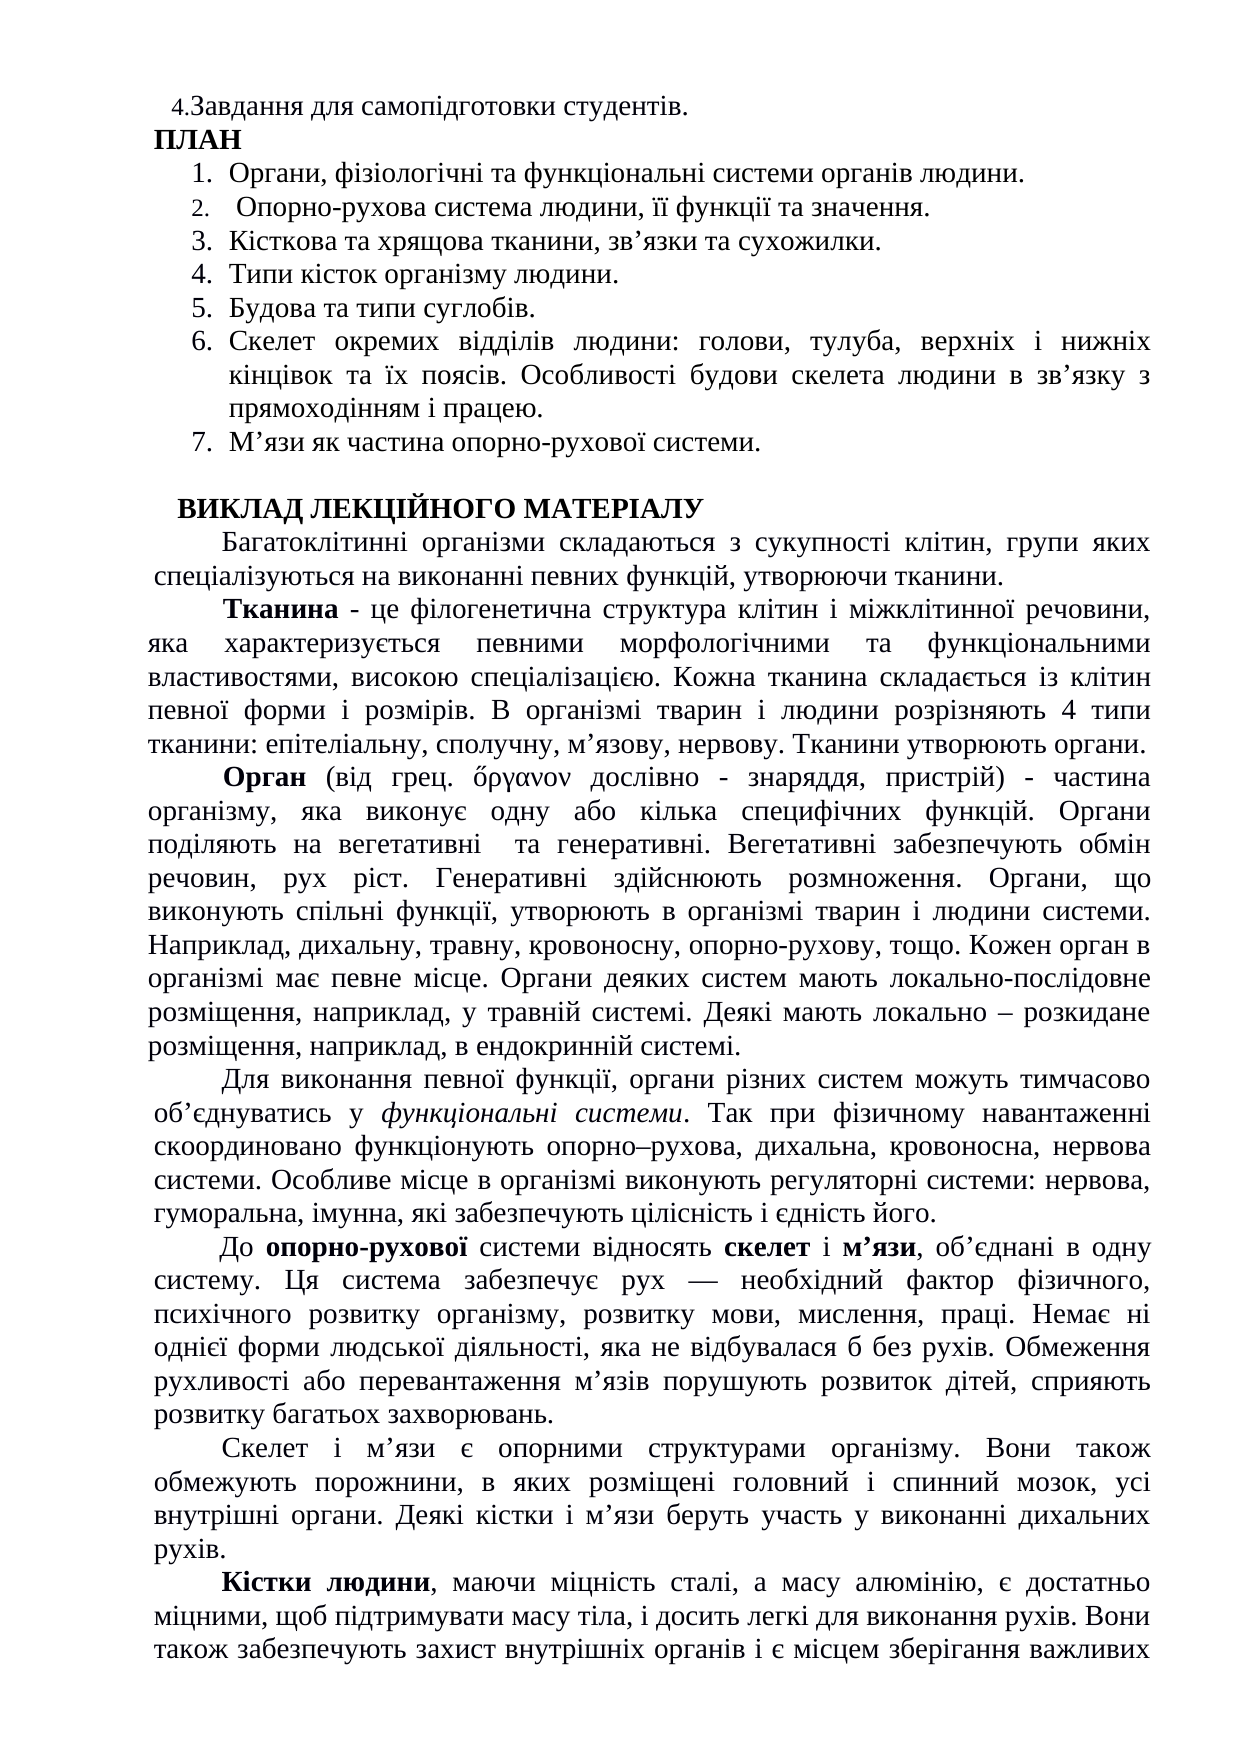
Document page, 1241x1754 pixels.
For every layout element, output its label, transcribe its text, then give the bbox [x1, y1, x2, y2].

list Кісткова та хрящова тканини, зв’язки та сухожилки. [191, 223, 1152, 256]
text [153, 1564, 1152, 1665]
list Типи кісток організму людини. [191, 256, 1152, 290]
list Опорно-рухова система людини, її функції та значення. [191, 189, 1152, 223]
text Скелет і м’язи є опорними структурами організму. Вони також обмежують порожнини, в яких розміщені головний і спинний мозок, усі внутрішні органи. Деякі кістки і м’язи беруть участь у виконанні дихальних рухів. [153, 1430, 1152, 1564]
list Будова та типи суглобів. [191, 290, 1152, 323]
text Багатоклітинні організми складаються з сукупності клітин, групи яких спеціалізуються на виконанні певних функцій, утворюючи тканини. [153, 524, 1152, 592]
list Органи, фізіологічні та функціональні системи органів людини. [191, 156, 1152, 189]
list М’язи як частина опорно-рухової системи. [191, 424, 1152, 457]
list Завдання для самопідготовки студентів. [153, 88, 1152, 122]
text Для виконання певної функції, органи різних систем можуть тимчасово об’єднуватись у функціональні системи. Так при фізичному навантаженні скоординовано функціонують опорно–рухова, дихальна, кровоносна, нервова системи. Особливе місце в організмі виконують регуляторні системи: нервова, гуморальна, імунна, які забезпечують цілісність і єдність його. [153, 1061, 1152, 1229]
text ВИКЛАД ЛЕКЦІЙНОГО МАТЕРІАЛУ [177, 491, 1152, 524]
list Скелет окремих відділів людини: голови, тулуба, верхніх і нижніх кінцівок та їх поясів. Особливості будови скелета людини в зв’язку з прямоходінням і працею. [191, 323, 1152, 424]
text ПЛАН [153, 122, 1152, 156]
text До опорно-рухової системи відносять скелет і м’язи, об’єднані в одну систему. Ця система забезпечує рух — необхідний фактор фізичного, психічного розвитку організму, розвитку мови, мислення, праці. Немає ні однієї форми людської діяльності, яка не відбувалася б без рухів. Обмеження рухливості або перевантаження м’язів порушують розвиток дітей, сприяють розвитку багатьох захворювань. [153, 1229, 1152, 1430]
text Тканина - це філогенетична структура клітин і міжклітинної речовини, яка характеризується певними морфологічними та функціональними властивостями, високою спеціалізацією. Кожна тканина складається із клітин певної форми і розмірів. В організмі тварин і людини розрізняють 4 типи тканини: епітеліальну, сполучну, м’язову, нервову. Тканини утворюють органи. [148, 592, 1152, 759]
text Орган (від грец. őργανον дослівно - знаряддя, пристрій) - частина організму, яка виконує одну або кілька специфічних функцій. Органи поділяють на вегетативні та генеративні. Вегетативні забезпечують обмін речовин, рух ріст. Генеративні здійснюють розмноження. Органи, що виконують спільні функції, утворюють в організмі тварин і людини системи. Наприклад, дихальну, травну, кровоносну, опорно-рухову, тощо. Кожен орган в організмі має певне місце. Органи деяких систем мають локально-послідовне розміщення, наприклад, у травній системі. Деякі мають локально – розкидане розміщення, наприклад, в ендокринній системі. [148, 759, 1152, 1061]
